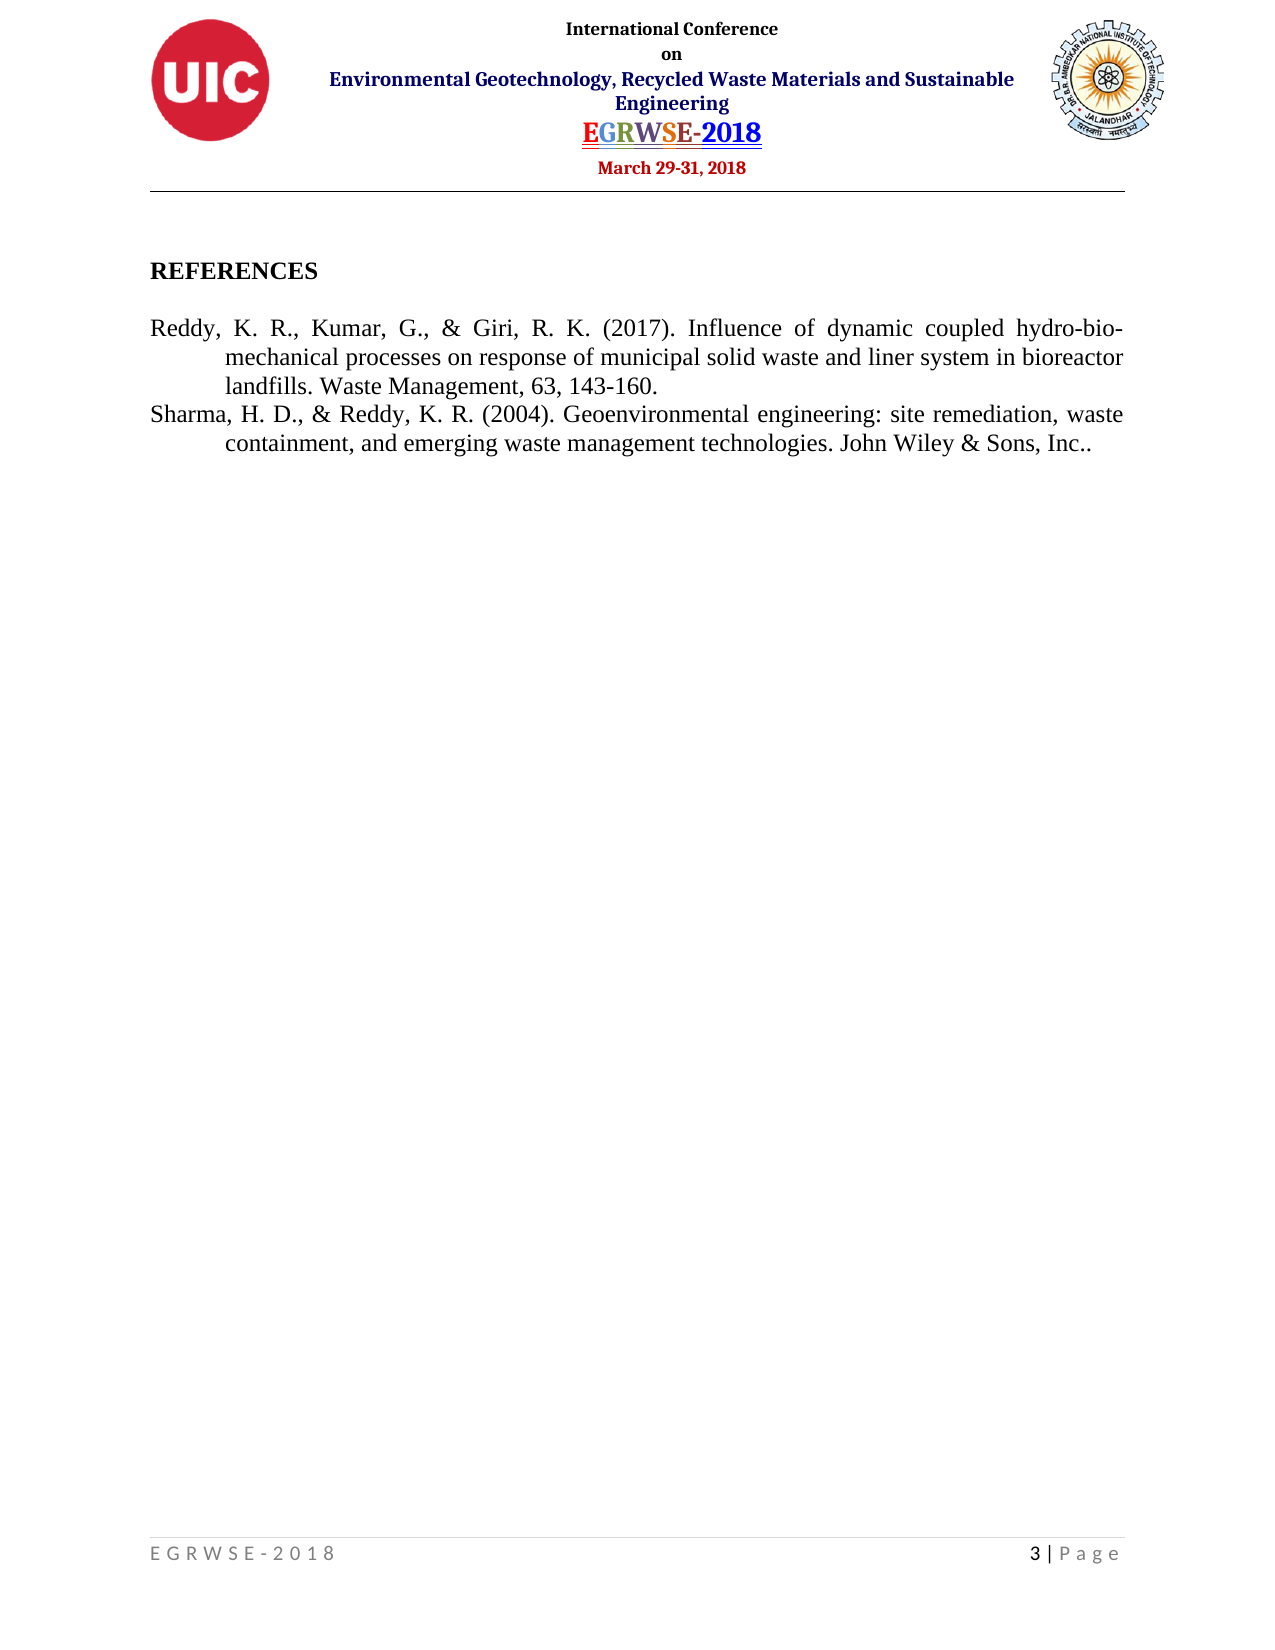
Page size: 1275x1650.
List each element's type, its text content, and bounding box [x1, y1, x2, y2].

subtitle REFERENCES [150, 256, 1125, 284]
picture [1051, 20, 1164, 144]
text Sharma, H. D., & Reddy, K. R. (2004). Geoenvironmental engineering: site remediation, waste containment, and emerging waste management technologies. John Wiley & Sons, Inc.. [150, 399, 1125, 457]
picture [150, 18, 270, 142]
text Reddy, K. R., Kumar, G., & Giri, R. K. (2017). Influence of dynamic coupled hydro-bio-mechanical processes on response of municipal solid waste and liner system in bioreactor landfills. Waste Management, 63, 143-160. [150, 313, 1125, 399]
